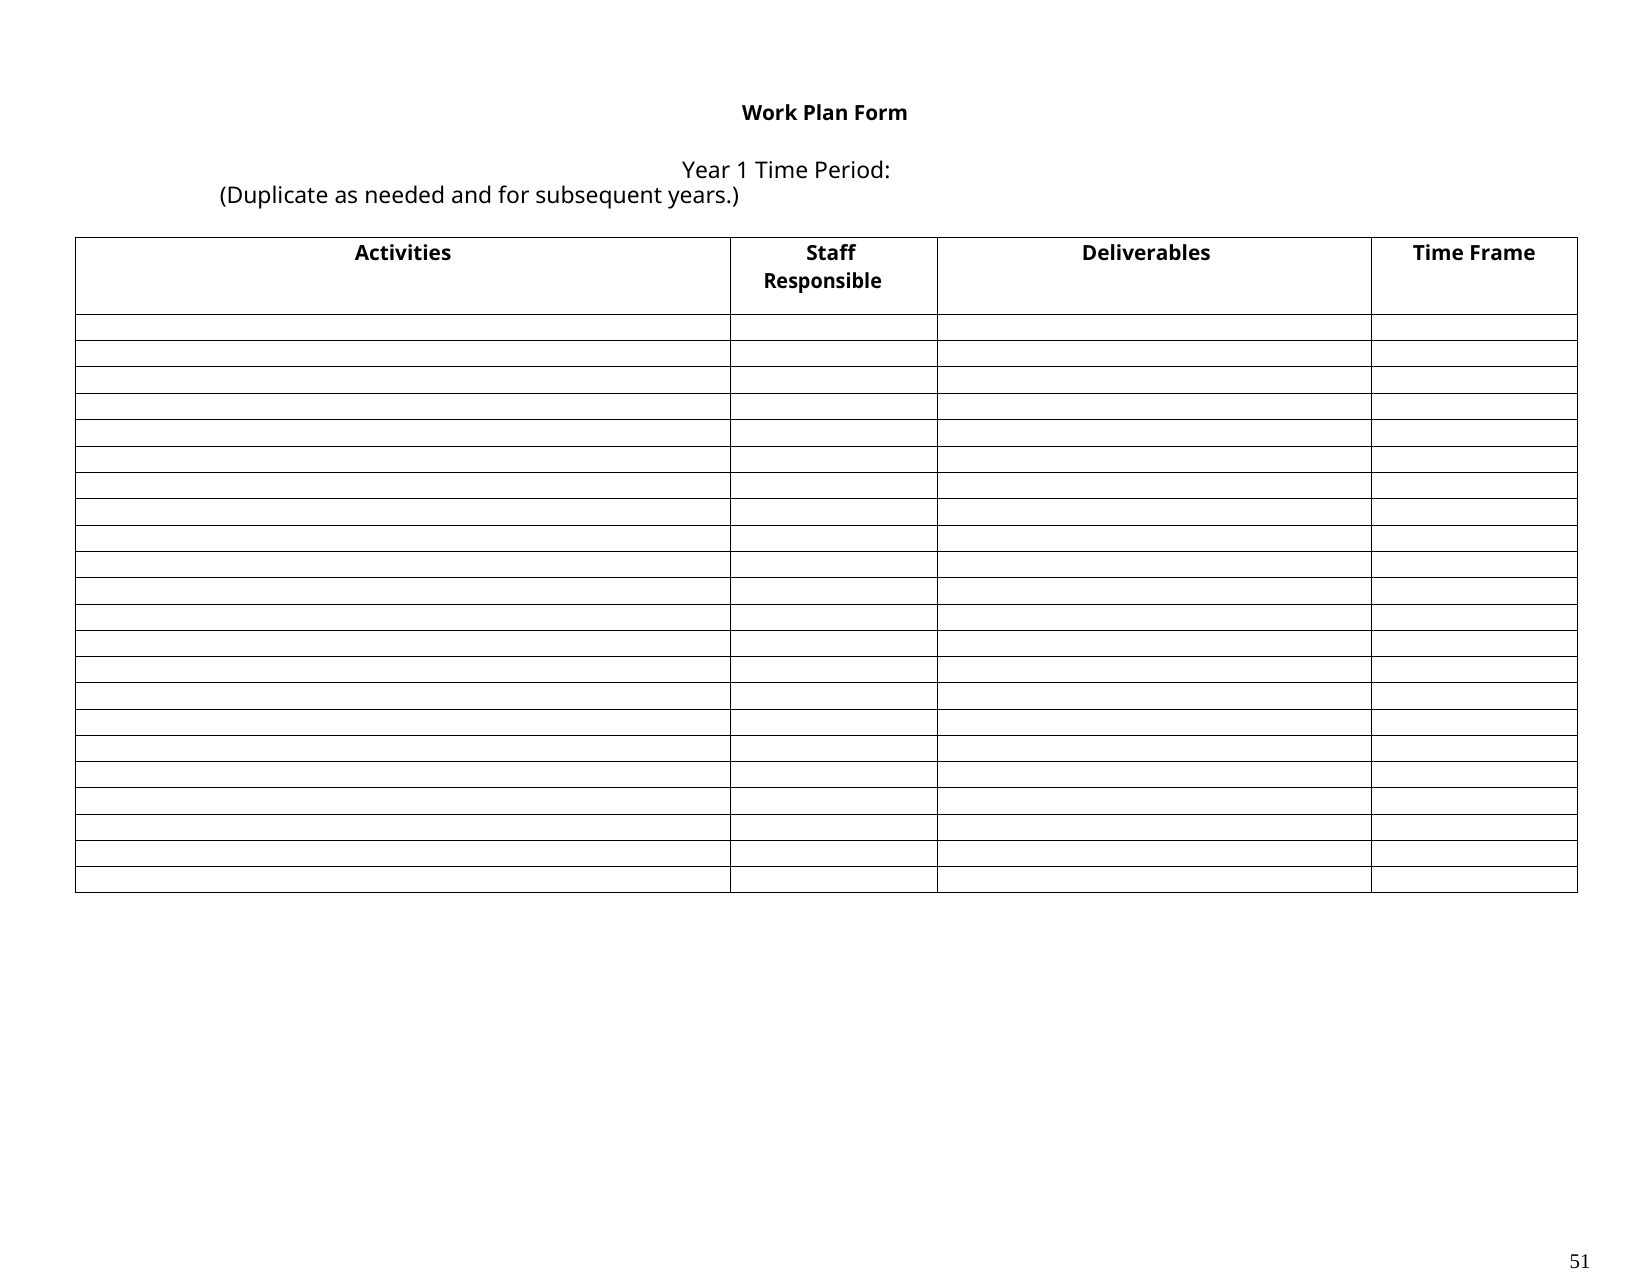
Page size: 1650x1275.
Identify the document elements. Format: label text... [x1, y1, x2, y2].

table_cell [1372, 841, 1577, 866]
table_cell [1372, 710, 1577, 735]
table_cell [1372, 683, 1577, 708]
table_cell [1372, 867, 1577, 892]
table_cell [938, 447, 1371, 472]
text Year 1 Time Period: [491, 158, 1081, 183]
table_cell [1372, 526, 1577, 551]
table_cell [938, 736, 1371, 761]
table_cell [1372, 788, 1577, 813]
table_cell [1372, 367, 1577, 393]
table_cell [731, 420, 937, 446]
table_cell [938, 762, 1371, 787]
table_cell [1372, 631, 1577, 656]
table_cell [1372, 341, 1577, 366]
table_cell [938, 578, 1371, 603]
table_cell [76, 657, 730, 682]
table_cell [731, 315, 937, 340]
table_cell [76, 605, 730, 630]
table_cell [76, 710, 730, 735]
table_cell [1372, 420, 1577, 446]
table_cell [1372, 762, 1577, 787]
table_cell [731, 867, 937, 892]
table_cell [938, 473, 1371, 498]
table_cell [76, 841, 730, 866]
table_cell [731, 394, 937, 419]
table_cell [731, 447, 937, 472]
table_cell [76, 762, 730, 787]
table_cell [1372, 552, 1577, 577]
table_cell [76, 578, 730, 603]
table_cell [76, 631, 730, 656]
table_cell [938, 394, 1371, 419]
table_cell [76, 499, 730, 524]
table_cell [938, 605, 1371, 630]
table_header Time Frame [1372, 238, 1577, 314]
table_cell [1372, 815, 1577, 840]
table_cell [731, 341, 937, 366]
table_cell [731, 578, 937, 603]
table_cell [76, 473, 730, 498]
table_cell [938, 315, 1371, 340]
table_cell [938, 631, 1371, 656]
table_cell [731, 605, 937, 630]
table_cell [731, 631, 937, 656]
table_cell [938, 657, 1371, 682]
table_cell [731, 552, 937, 577]
table_cell [76, 552, 730, 577]
table_cell [938, 420, 1371, 446]
table_cell [76, 683, 730, 708]
table_cell [76, 420, 730, 446]
table_cell [731, 367, 937, 393]
table_cell [1372, 499, 1577, 524]
table_header Activities [76, 238, 730, 314]
table_cell [76, 315, 730, 340]
table_cell [76, 788, 730, 813]
table_cell [1372, 473, 1577, 498]
table_cell [731, 788, 937, 813]
table_cell [938, 683, 1371, 708]
table_cell [1372, 447, 1577, 472]
table_cell [76, 341, 730, 366]
table_cell [731, 683, 937, 708]
table_cell [938, 710, 1371, 735]
table_cell [1372, 578, 1577, 603]
table_cell [76, 526, 730, 551]
table_cell [731, 526, 937, 551]
text (Duplicate as needed and for subsequent years.) [219, 183, 1590, 208]
table_cell [938, 867, 1371, 892]
table_cell [731, 736, 937, 761]
table_cell [731, 499, 937, 524]
table_cell [731, 841, 937, 866]
table_cell [76, 736, 730, 761]
table_cell [76, 367, 730, 393]
table_cell [938, 526, 1371, 551]
table_cell [1372, 394, 1577, 419]
table_cell [731, 815, 937, 840]
table_cell [938, 341, 1371, 366]
table_cell [938, 552, 1371, 577]
table_cell [76, 815, 730, 840]
table_cell [1372, 315, 1577, 340]
table_cell [731, 657, 937, 682]
table_cell [938, 815, 1371, 840]
table_cell [938, 499, 1371, 524]
table_cell [938, 367, 1371, 393]
table_cell [731, 710, 937, 735]
table_cell [1372, 657, 1577, 682]
table_header Deliverables [938, 238, 1371, 314]
table_header Staff Responsible [731, 238, 937, 314]
table_cell [76, 394, 730, 419]
table_cell [1372, 736, 1577, 761]
table_cell [76, 867, 730, 892]
table_cell [938, 788, 1371, 813]
text Work Plan Form [569, 98, 1081, 127]
table_cell [76, 447, 730, 472]
table_cell [1372, 605, 1577, 630]
table_cell [731, 473, 937, 498]
table_cell [731, 762, 937, 787]
table_cell [938, 841, 1371, 866]
